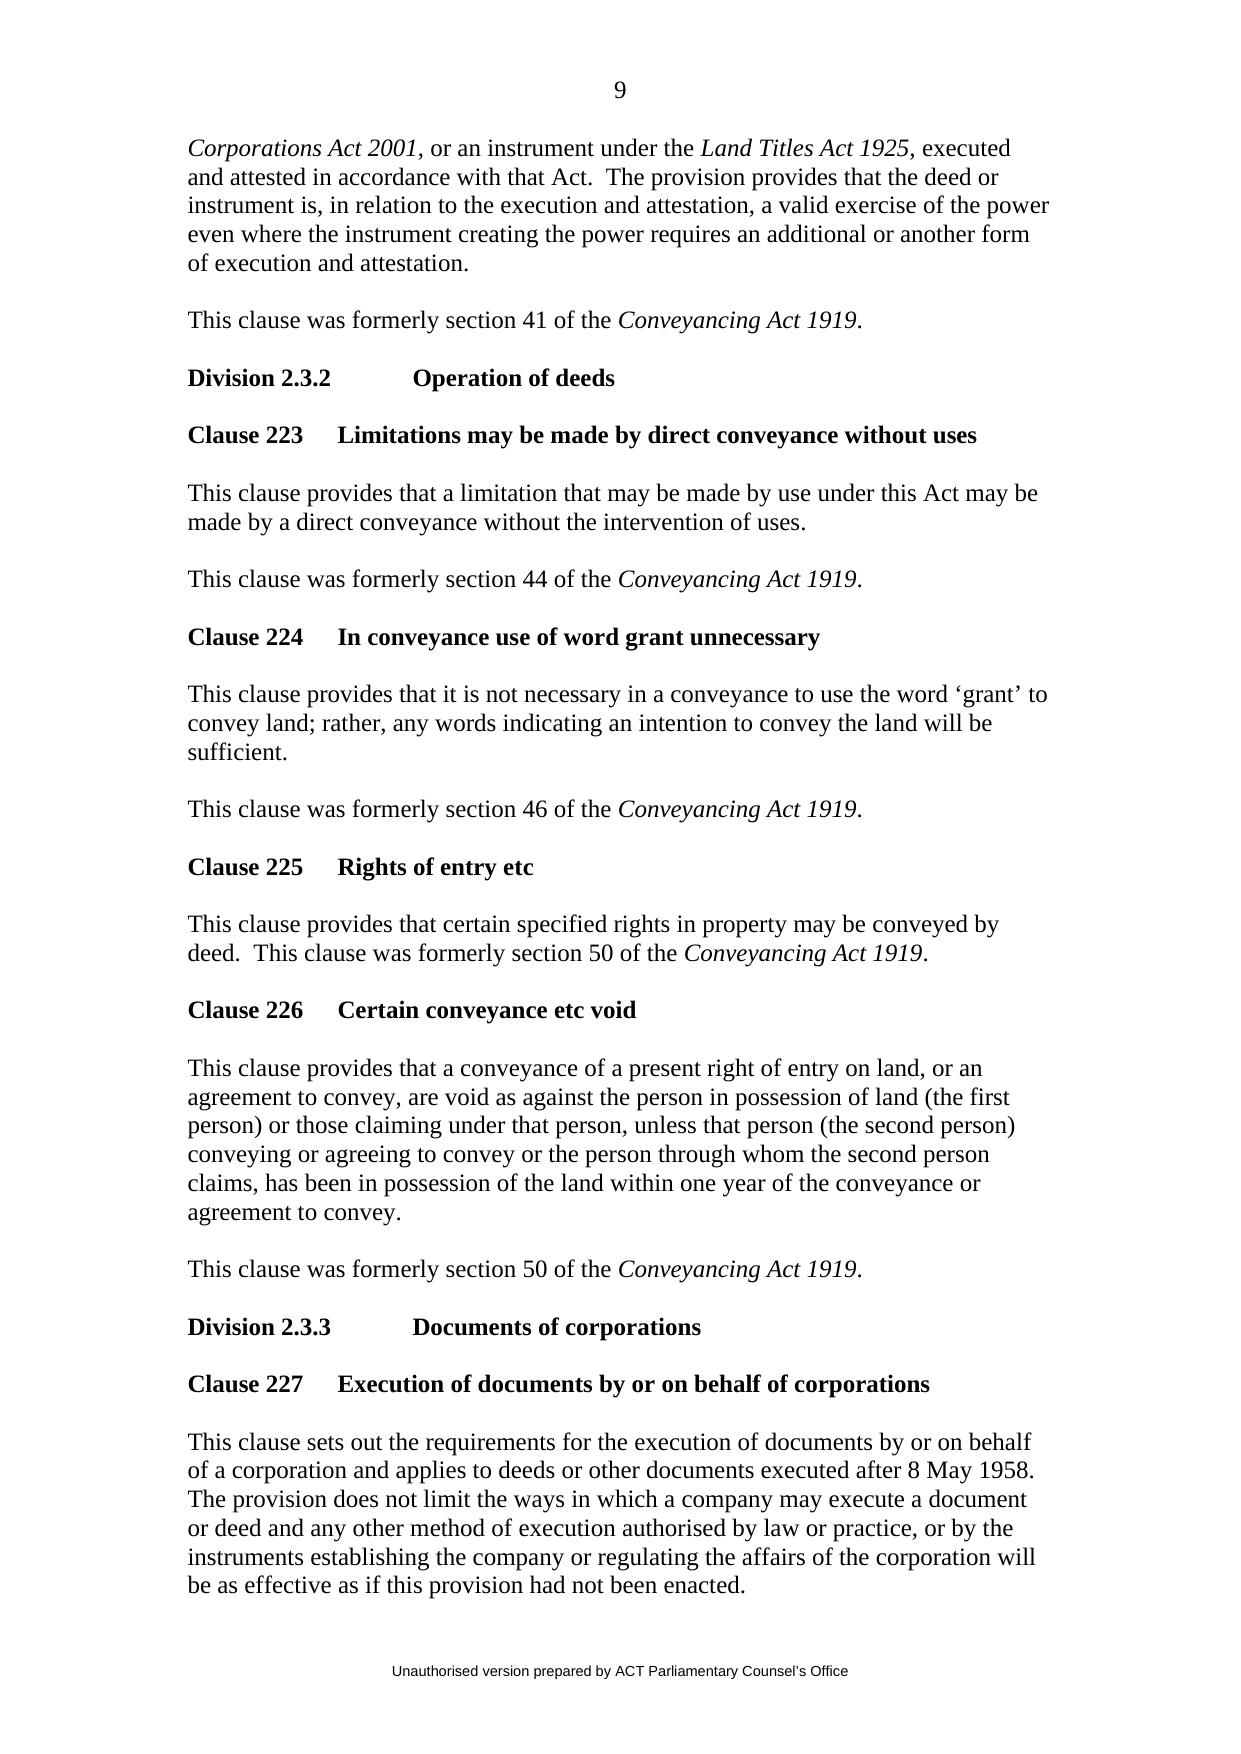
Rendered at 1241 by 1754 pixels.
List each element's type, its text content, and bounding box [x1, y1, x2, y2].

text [187, 133, 1053, 277]
text This clause provides that a limitation that may be made by use under this Act may be made by a direct conveyance without the intervention of uses. [187, 478, 1053, 535]
text This clause sets out the requirements for the execution of documents by or on behalf of a corporation and applies to deeds or other documents executed after 8 May 1958. The provision does not limit the ways in which a company may execute a document or deed and any other method of execution authorised by law or practice, or by the instruments establishing the company or regulating the affairs of the corporation will be as effective as if this provision had not been enacted. [187, 1427, 1053, 1599]
subtitle Clause 225 Rights of entry etc [187, 852, 1053, 880]
subtitle Clause 226 Certain conveyance etc void [187, 995, 1053, 1024]
text This clause was formerly section 50 of the Conveyancing Act 1919. [187, 1254, 1053, 1283]
text This clause provides that a conveyance of a present right of entry on land, or an agreement to convey, are void as against the person in possession of land (the first person) or those claiming under that person, unless that person (the second person) conveying or agreeing to convey or the person through whom the second person claims, has been in possession of the land within one year of the conveyance or agreement to convey. [187, 1053, 1053, 1225]
text This clause provides that certain specified rights in property may be conveyed by deed. This clause was formerly section 50 of the Conveyancing Act 1919. [187, 909, 1053, 967]
subtitle Division 2.3.2 Operation of deeds [187, 363, 1053, 392]
text This clause was formerly section 44 of the Conveyancing Act 1919. [187, 564, 1053, 593]
subtitle Division 2.3.3 Documents of corporations [187, 1312, 1053, 1340]
text This clause was formerly section 46 of the Conveyancing Act 1919. [187, 794, 1053, 823]
subtitle Clause 223 Limitations may be made by direct conveyance without uses [187, 420, 1053, 449]
subtitle Clause 224 In conveyance use of word grant unnecessary [187, 622, 1053, 650]
subtitle Clause 227 Execution of documents by or on behalf of corporations [187, 1369, 1053, 1398]
text This clause was formerly section 41 of the Conveyancing Act 1919. [187, 305, 1053, 334]
text This clause provides that it is not necessary in a conveyance to use the word ‘grant’ to convey land; rather, any words indicating an intention to convey the land will be sufficient. [187, 679, 1053, 765]
